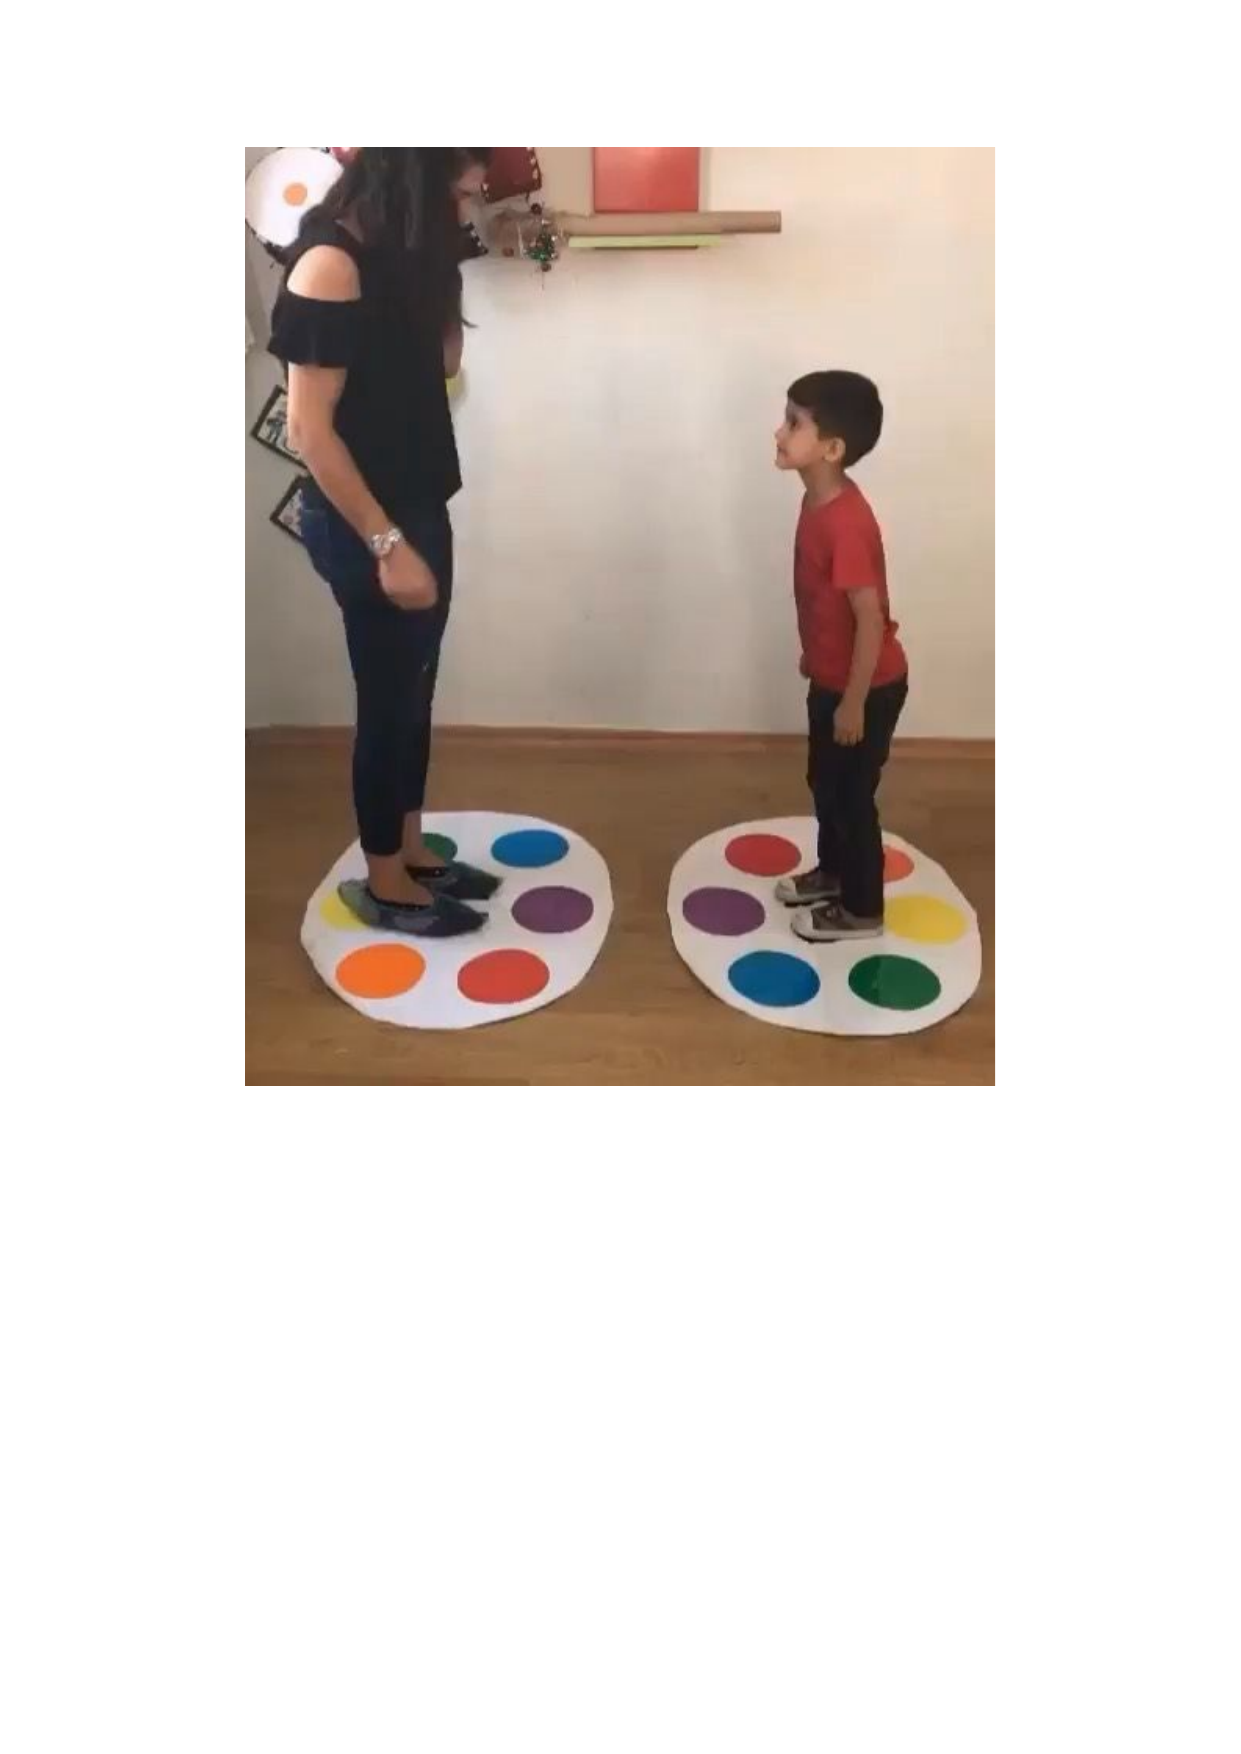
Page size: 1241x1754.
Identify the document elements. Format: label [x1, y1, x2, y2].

picture [245, 147, 995, 1086]
